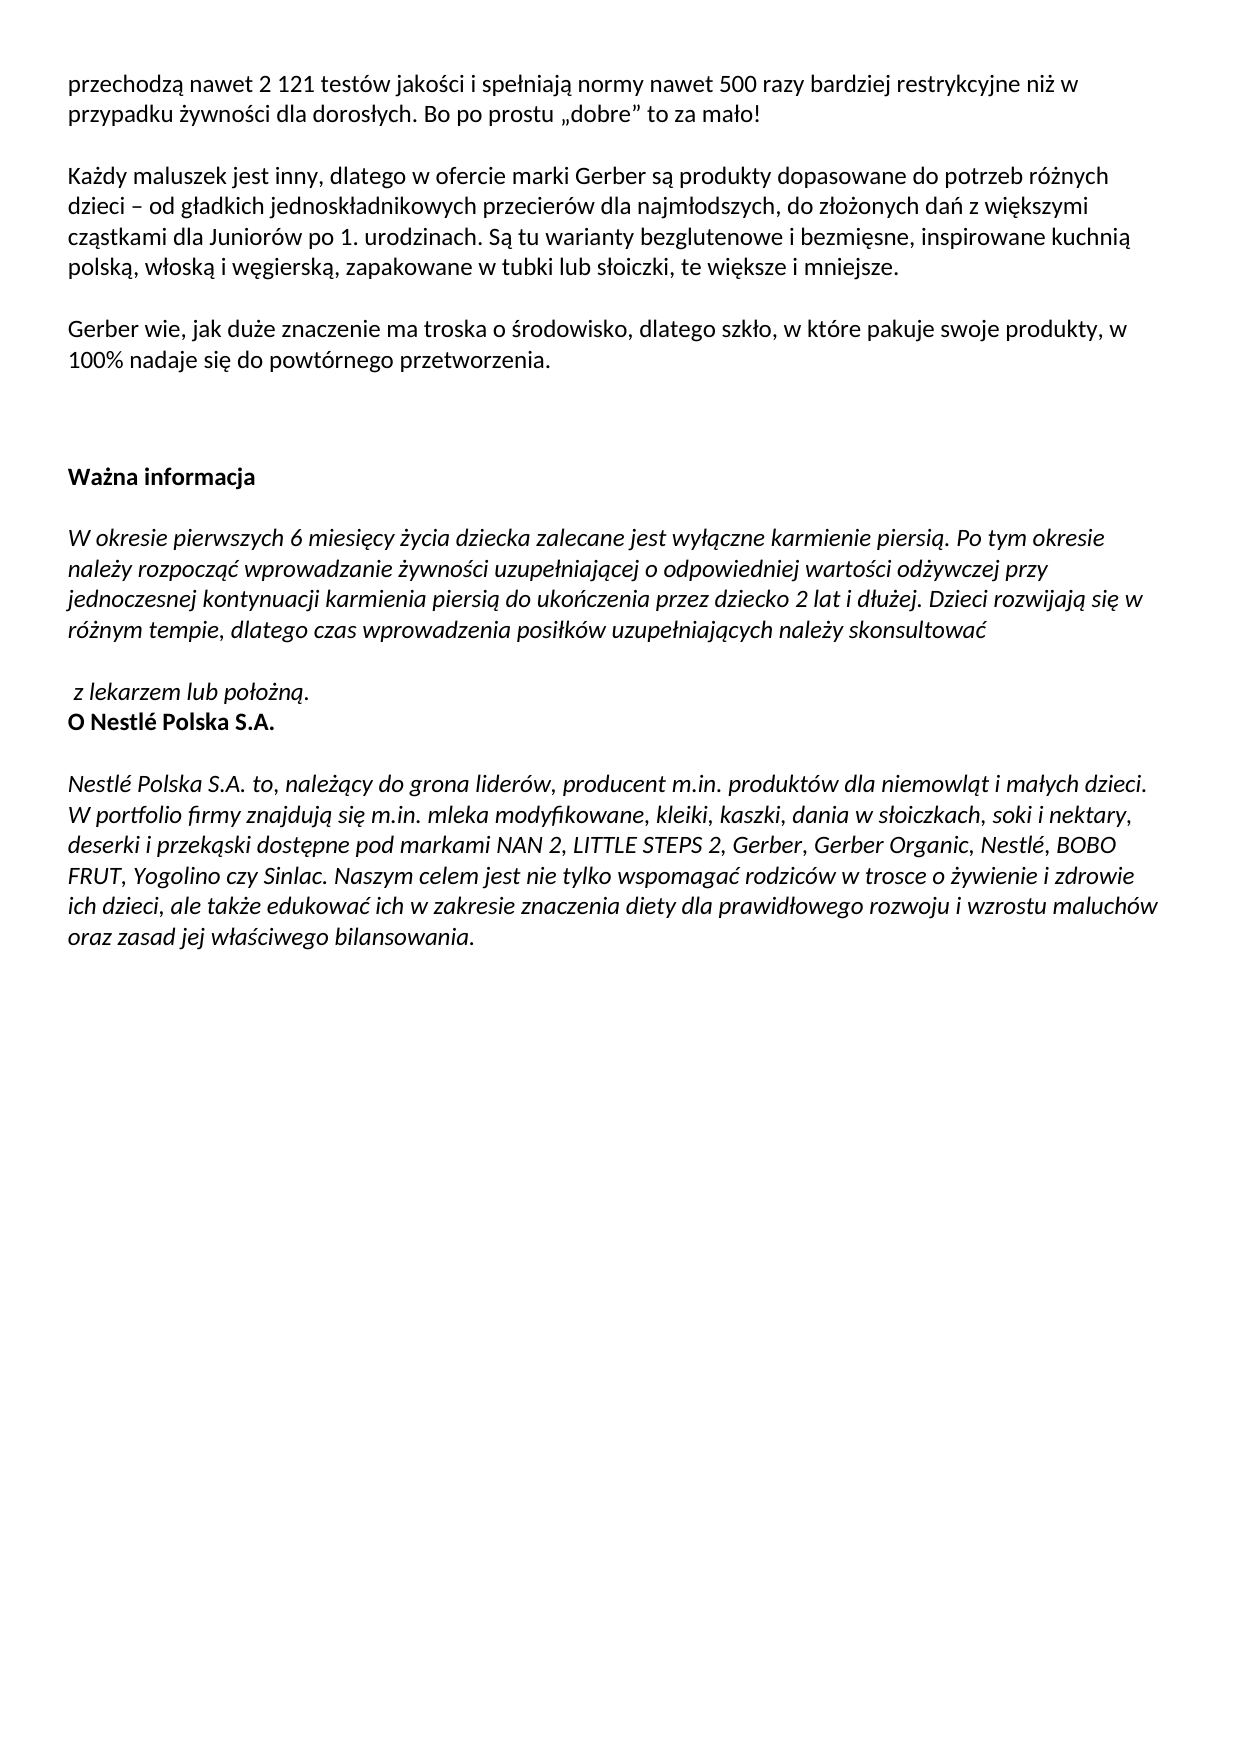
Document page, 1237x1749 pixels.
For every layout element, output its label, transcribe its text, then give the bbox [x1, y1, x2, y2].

text O Nestlé Polska S.A. [68, 706, 1169, 737]
text Nestlé Polska S.A. to, należący do grona liderów, producent m.in. produktów dla niemowląt i małych dzieci. W portfolio firmy znajdują się m.in. mleka modyfikowane, kleiki, kaszki, dania w słoiczkach, soki i nektary, deserki i przekąski dostępne pod markami NAN 2, LITTLE STEPS 2, Gerber, Gerber Organic, Nestlé, BOBO FRUT, Yogolino czy Sinlac. Naszym celem jest nie tylko wspomagać rodziców w trosce o żywienie i zdrowie ich dzieci, ale także edukować ich w zakresie znaczenia diety dla prawidłowego rozwoju i wzrostu maluchów oraz zasad jej właściwego bilansowania. [68, 768, 1169, 951]
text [68, 68, 1169, 129]
text Gerber wie, jak duże znaczenie ma troska o środowisko, dlatego szkło, w które pakuje swoje produkty, w 100% nadaje się do powtórnego przetworzenia. [68, 313, 1169, 374]
text z lekarzem lub położną. [68, 676, 1169, 706]
text Każdy maluszek jest inny, dlatego w ofercie marki Gerber są produkty dopasowane do potrzeb różnych dzieci – od gładkich jednoskładnikowych przecierów dla najmłodszych, do złożonych dań z większymi cząstkami dla Juniorów po 1. urodzinach. Są tu warianty bezglutenowe i bezmięsne, inspirowane kuchnią polską, włoską i węgierską, zapakowane w tubki lub słoiczki, te większe i mniejsze. [68, 160, 1169, 282]
text W okresie pierwszych 6 miesięcy życia dziecka zalecane jest wyłączne karmienie piersią. Po tym okresie należy rozpocząć wprowadzanie żywności uzupełniającej o odpowiedniej wartości odżywczej przy jednoczesnej kontynuacji karmienia piersią do ukończenia przez dziecko 2 lat i dłużej. Dzieci rozwijają się w różnym tempie, dlatego czas wprowadzenia posiłków uzupełniających należy skonsultować [68, 523, 1169, 645]
text Ważna informacja [68, 461, 1169, 491]
